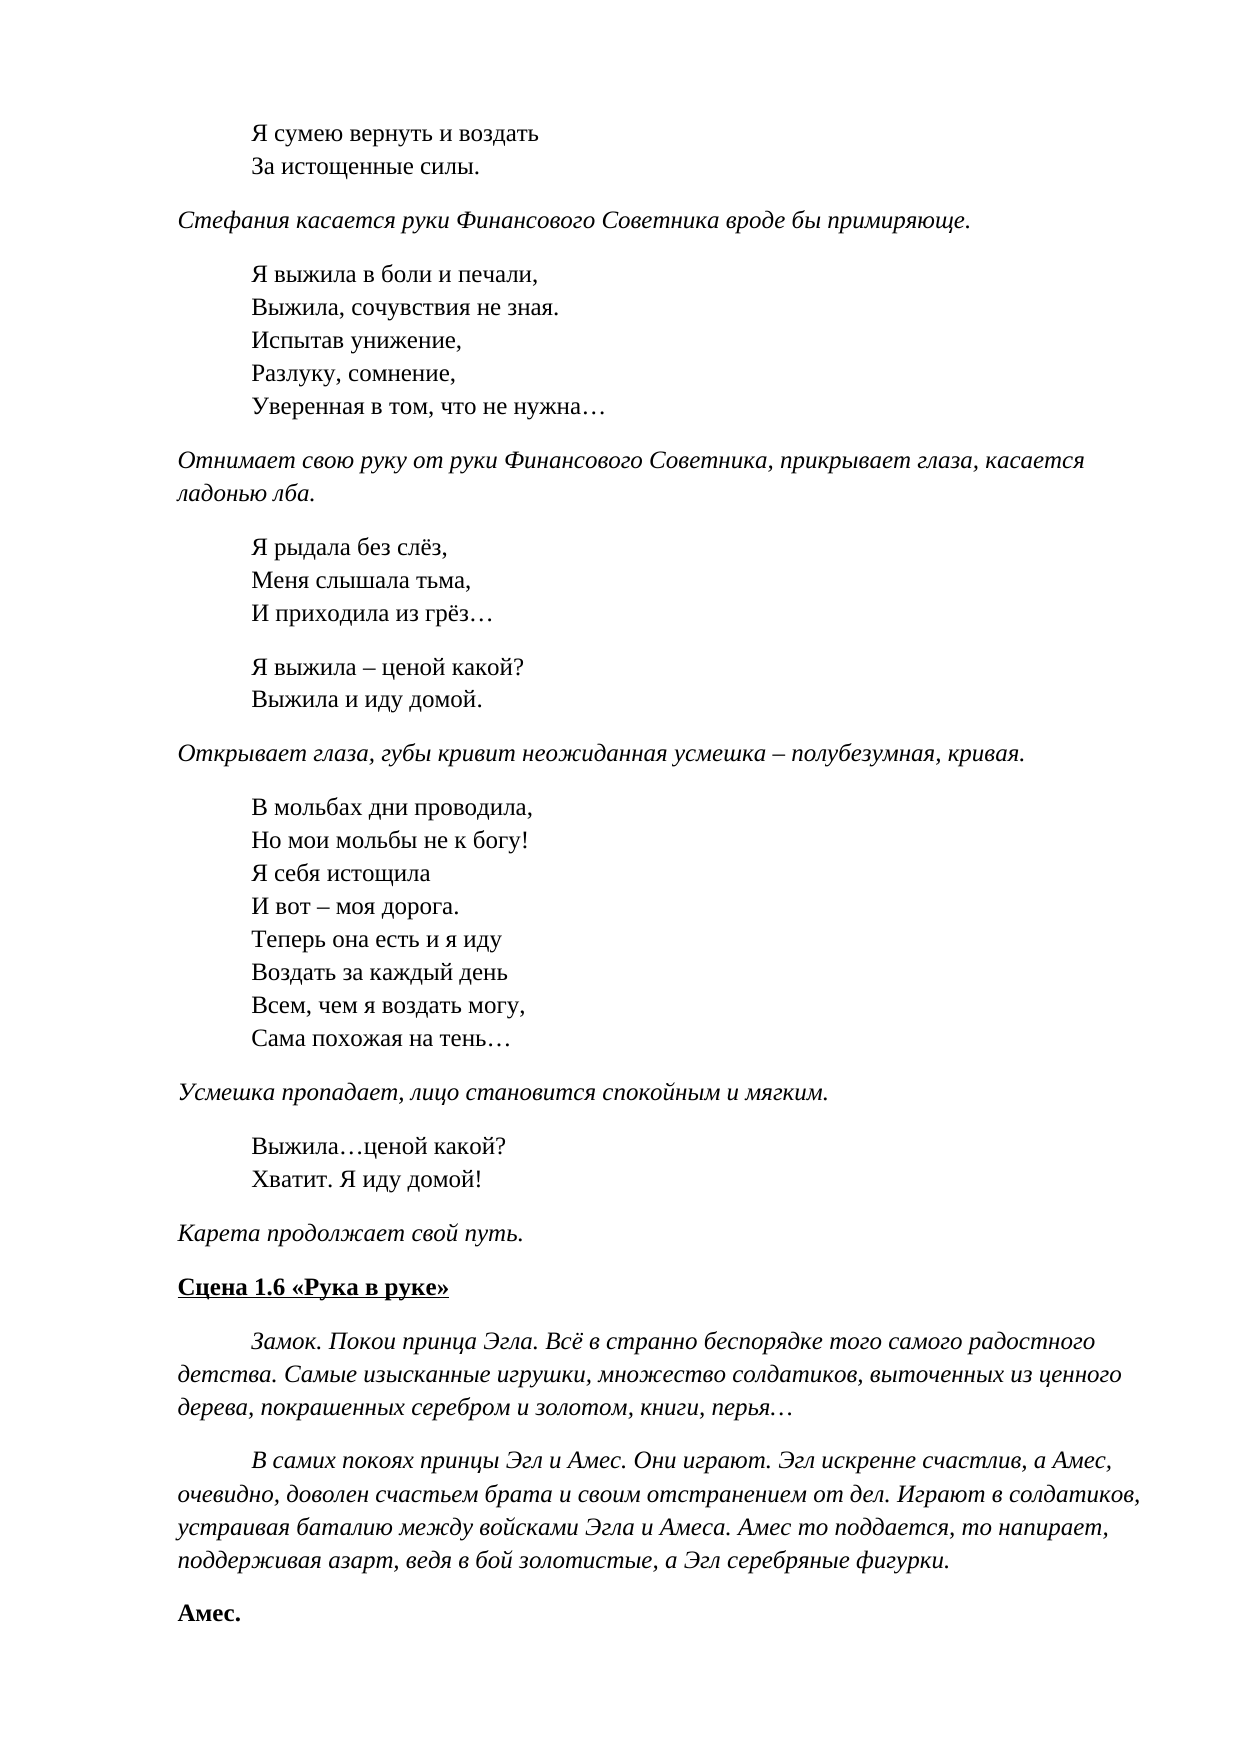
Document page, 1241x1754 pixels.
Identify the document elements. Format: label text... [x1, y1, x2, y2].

text Я рыдала без слёз, Меня слышала тьма, И приходила из грёз… [177, 532, 1152, 626]
text Выжила…ценой какой? Хватит. Я иду домой! [177, 1131, 1152, 1193]
text Я выжила – ценой какой? Выжила и иду домой. [177, 652, 1152, 713]
text Открывает глаза, губы кривит неожиданная усмешка – полубезумная, кривая. [177, 738, 1152, 767]
text В самих покоях принцы Эгл и Амес. Они играют. Эгл искренне счастлив, а Амес, очевидно, доволен счастьем брата и своим отстранением от дел. Играют в солдатиков, устраивая баталию между войсками Эгла и Амеса. Амес то поддается, то напирает, поддерживая азарт, ведя в бой золотистые, а Эгл серебряные фигурки. [177, 1446, 1152, 1573]
text Амес. [177, 1598, 1152, 1627]
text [177, 118, 1152, 180]
text Сцена 1.6 «Рука в руке» [177, 1272, 1152, 1301]
text Замок. Покои принца Эгла. Всё в странно беспорядке того самого радостного детства. Самые изысканные игрушки, множество солдатиков, выточенных из ценного дерева, покрашенных серебром и золотом, книги, перья… [177, 1326, 1152, 1421]
text В мольбах дни проводила, Но мои мольбы не к богу! Я себя истощила И вот – моя дорога. Теперь она есть и я иду Воздать за каждый день Всем, чем я воздать могу, Сама похожая на тень… [177, 792, 1152, 1052]
text Стефания касается руки Финансового Советника вроде бы примиряюще. [177, 205, 1152, 234]
text Усмешка пропадает, лицо становится спокойным и мягким. [177, 1077, 1152, 1106]
text Отнимает свою руку от руки Финансового Советника, прикрывает глаза, касается ладонью лба. [177, 445, 1152, 507]
text Я выжила в боли и печали, Выжила, сочувствия не зная. Испытав унижение, Разлуку, сомнение, Уверенная в том, что не нужна… [177, 259, 1152, 420]
text Карета продолжает свой путь. [177, 1218, 1152, 1247]
